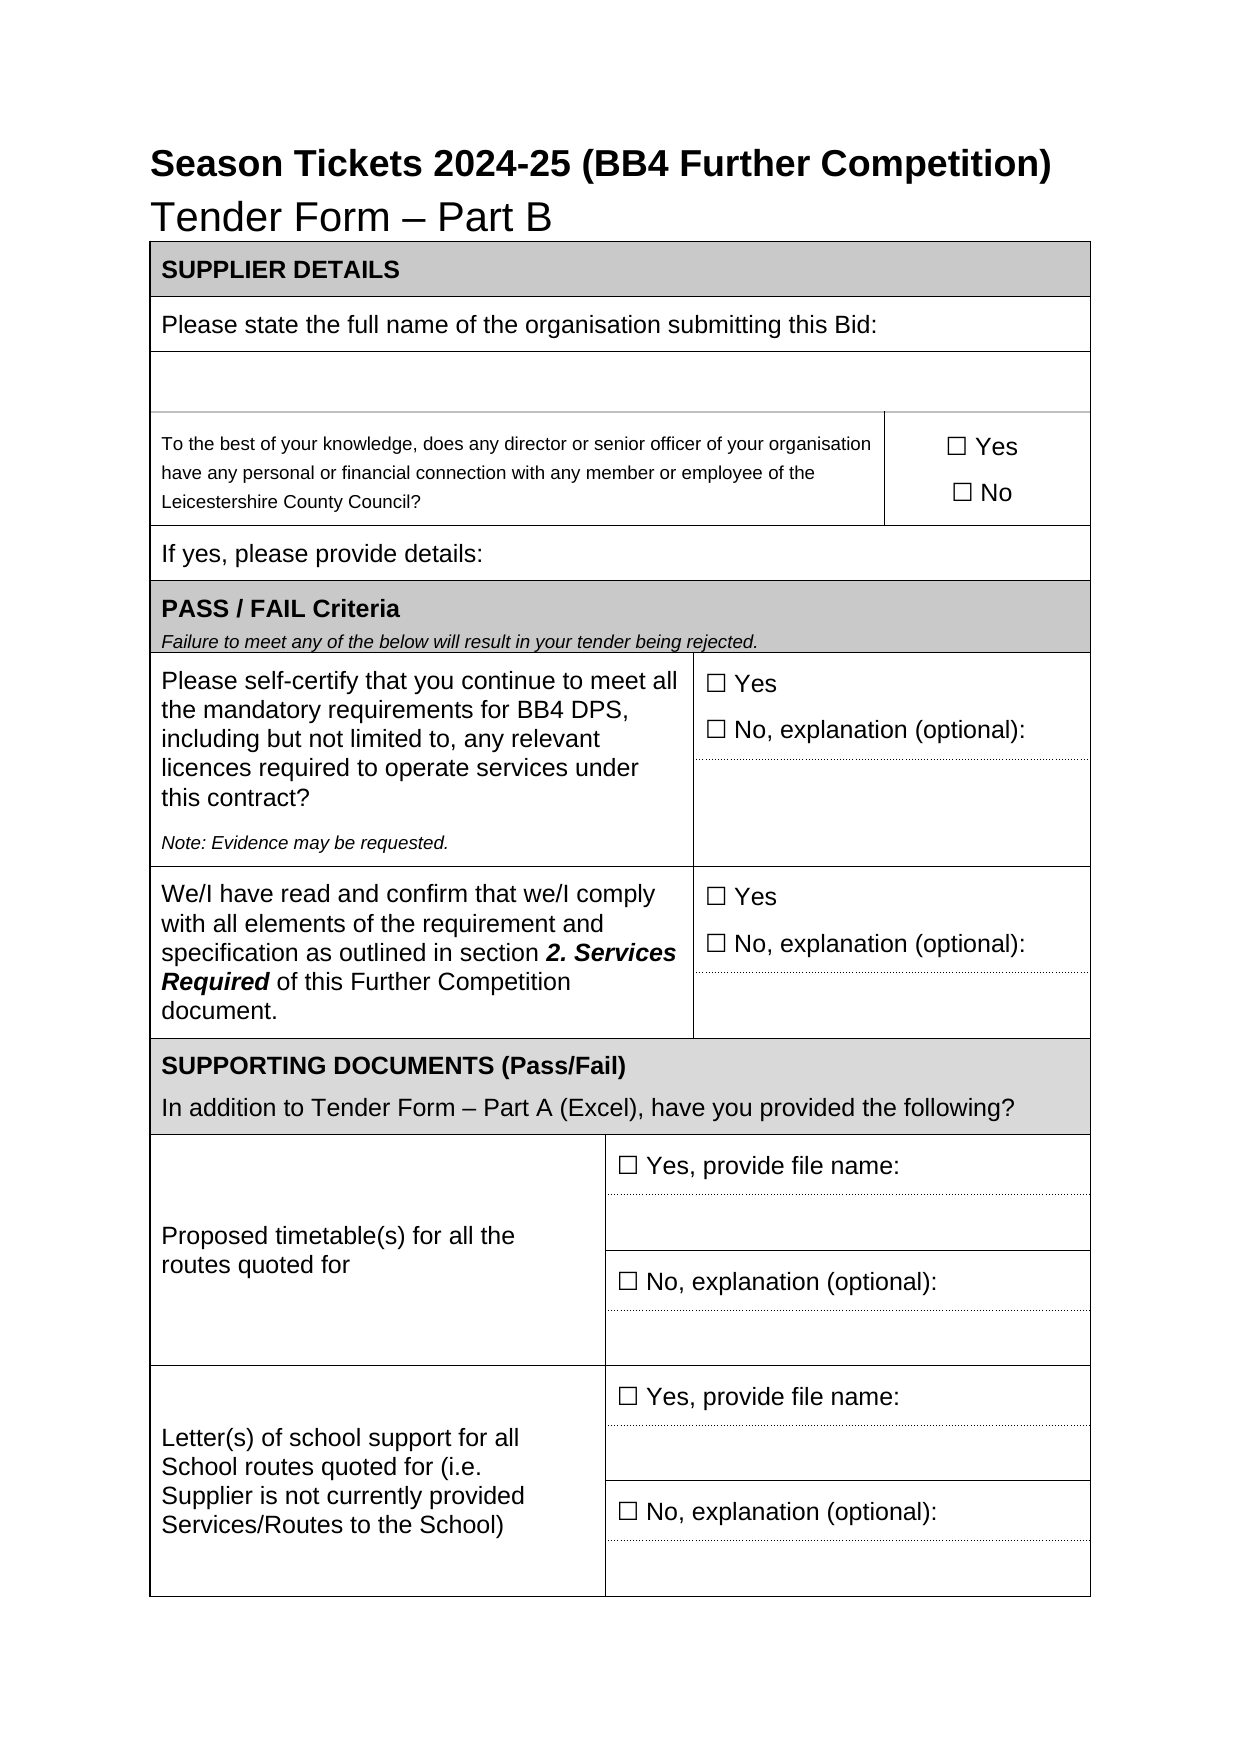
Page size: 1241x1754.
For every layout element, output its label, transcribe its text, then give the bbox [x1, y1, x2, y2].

table_cell Please state the full name of the organisation submitting this Bid: [151, 297, 1090, 351]
table_cell [606, 1540, 1090, 1596]
table_cell No, explanation (optional): [606, 1481, 1090, 1540]
table_cell [694, 972, 1090, 1037]
table_cell Yes No, explanation (optional): [694, 653, 1090, 759]
table_cell Yes No [885, 413, 1090, 525]
text Tender Form – Part B [150, 193, 1090, 241]
table_cell We/I have read and confirm that we/I comply with all elements of the requirement and specification as outlined in section 2. Services Required of this Further Competition document. [151, 867, 693, 1037]
table_cell [606, 1310, 1090, 1365]
table_cell If yes, please provide details: [151, 526, 1090, 580]
table_cell Letter(s) of school support for all School routes quoted for (i.e. Supplier is not currently provided Services/Routes to the School) [151, 1366, 605, 1596]
text Season Tickets 2024-25 (BB4 Further Competition) [150, 141, 1090, 184]
table_cell [606, 1425, 1090, 1480]
table_cell To the best of your knowledge, does any director or senior officer of your organisation have any personal or financial connection with any member or employee of the Leicestershire County Council? [151, 413, 884, 525]
table_cell [151, 352, 1090, 411]
table_cell No, explanation (optional): [606, 1251, 1090, 1310]
table_cell Please self-certify that you continue to meet all the mandatory requirements for BB4 DPS, including but not limited to, any relevant licences required to operate services under this contract? Note: Evidence may be requested. [151, 653, 693, 866]
table_cell [606, 1194, 1090, 1249]
table_cell SUPPORTING DOCUMENTS (Pass/Fail) In addition to Tender Form – Part A (Excel), have you provided the following? [151, 1039, 1090, 1134]
table_cell [694, 759, 1090, 866]
table_cell Proposed timetable(s) for all the routes quoted for [151, 1135, 605, 1365]
table_cell PASS / FAIL Criteria Failure to meet any of the below will result in your tender being rejected. [151, 581, 1090, 652]
table_cell Yes, provide file name: [606, 1366, 1090, 1425]
table_cell Yes No, explanation (optional): [694, 867, 1090, 972]
table_header SUPPLIER DETAILS [151, 242, 1090, 296]
table_cell Yes, provide file name: [606, 1135, 1090, 1194]
